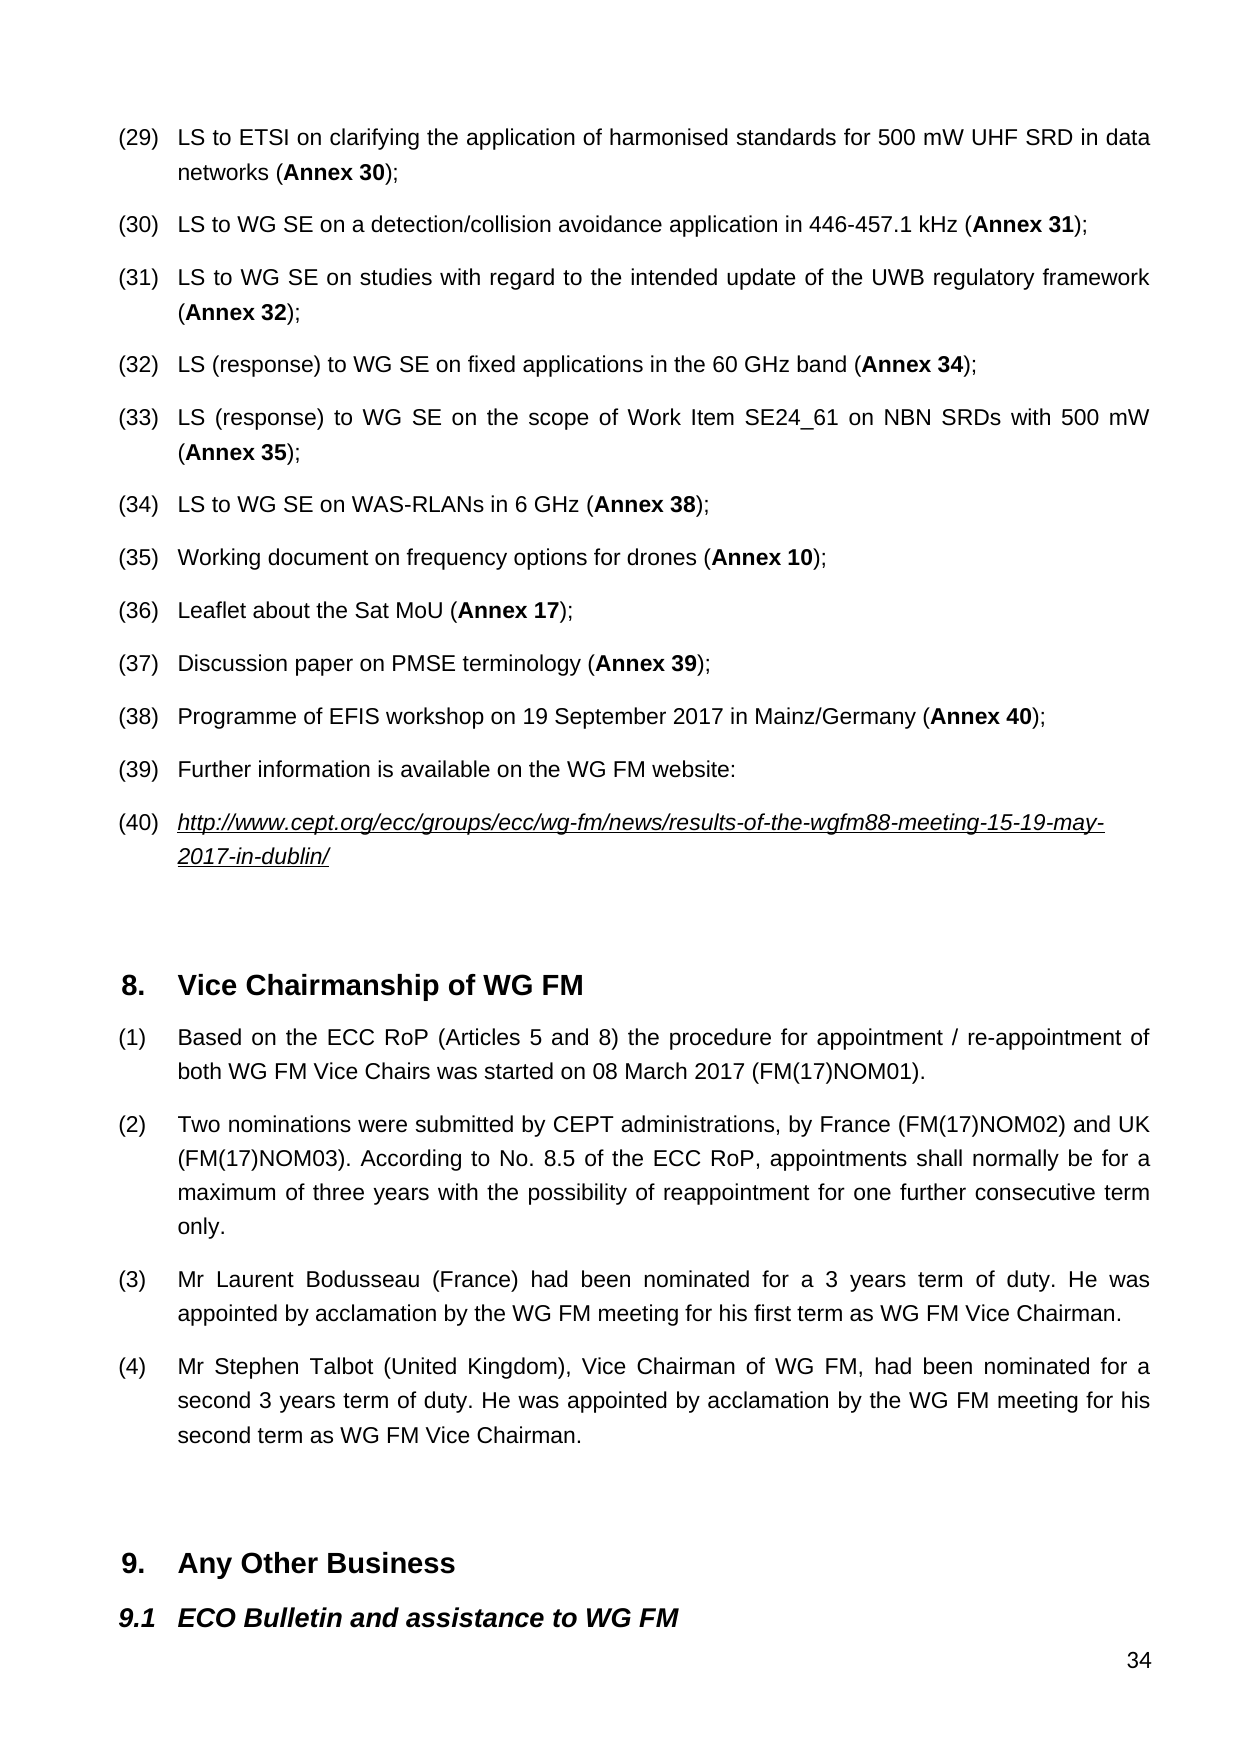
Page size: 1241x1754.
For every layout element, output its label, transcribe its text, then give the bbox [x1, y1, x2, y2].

list Two nominations were submitted by CEPT administrations, by France (FM(17)NOM02) and UK (FM(17)NOM03). According to No. 8.5 of the ECC RoP, appointments shall normally be for a maximum of three years with the possibility of reappointment for one further consecutive term only. [118, 1111, 1152, 1239]
list Mr Laurent Bodusseau (France) had been nominated for a 3 years term of duty. He was appointed by acclamation by the WG FM meeting for his first term as WG FM Vice Chairman. [118, 1266, 1152, 1327]
list Leaflet about the Sat MoU (Annex 17); [118, 597, 1152, 623]
list LS to WG SE on studies with regard to the intended update of the UWB regulatory framework (Annex 32); [118, 264, 1152, 325]
list Based on the ECC RoP (Articles 5 and 8) the procedure for appointment / re-appointment of both WG FM Vice Chairs was started on 08 March 2017 (FM(17)NOM01). [118, 1024, 1152, 1084]
text 8. Vice Chairmanship of WG FM [121, 968, 1240, 1001]
text 9. Any Other Business [121, 1546, 1240, 1580]
list Mr Stephen Talbot (United Kingdom), Vice Chairman of WG FM, had been nominated for a second 3 years term of duty. He was appointed by acclamation by the WG FM meeting for his second term as WG FM Vice Chairman. [118, 1353, 1152, 1448]
list LS to ETSI on clarifying the application of harmonised standards for 500 mW UHF SRD in data networks (Annex 30); [118, 124, 1152, 185]
list LS (response) to WG SE on the scope of Work Item SE24_61 on NBN SRDs with 500 mW (Annex 35); [118, 404, 1152, 465]
list Discussion paper on PMSE terminology (Annex 39); [118, 650, 1152, 676]
list Programme of EFIS workshop on 19 September 2017 in Mainz/Germany (Annex 40); [118, 703, 1152, 729]
list Further information is available on the WG FM website: [118, 756, 1152, 782]
list Working document on frequency options for drones (Annex 10); [118, 544, 1152, 571]
list LS (response) to WG SE on fixed applications in the 60 GHz band (Annex 34); [118, 351, 1152, 378]
list LS to WG SE on a detection/collision avoidance application in 446-457.1 kHz (Annex 31); [118, 211, 1152, 238]
list http://www.cept.org/ecc/groups/ecc/wg-fm/news/results-of-the-wgfm88-meeting-15-19-may-2017-in-dublin/ [118, 809, 1152, 869]
list LS to WG SE on WAS-RLANs in 6 GHz (Annex 38); [118, 491, 1152, 518]
text 9.1 ECO Bulletin and assistance to WG FM [118, 1602, 1152, 1633]
